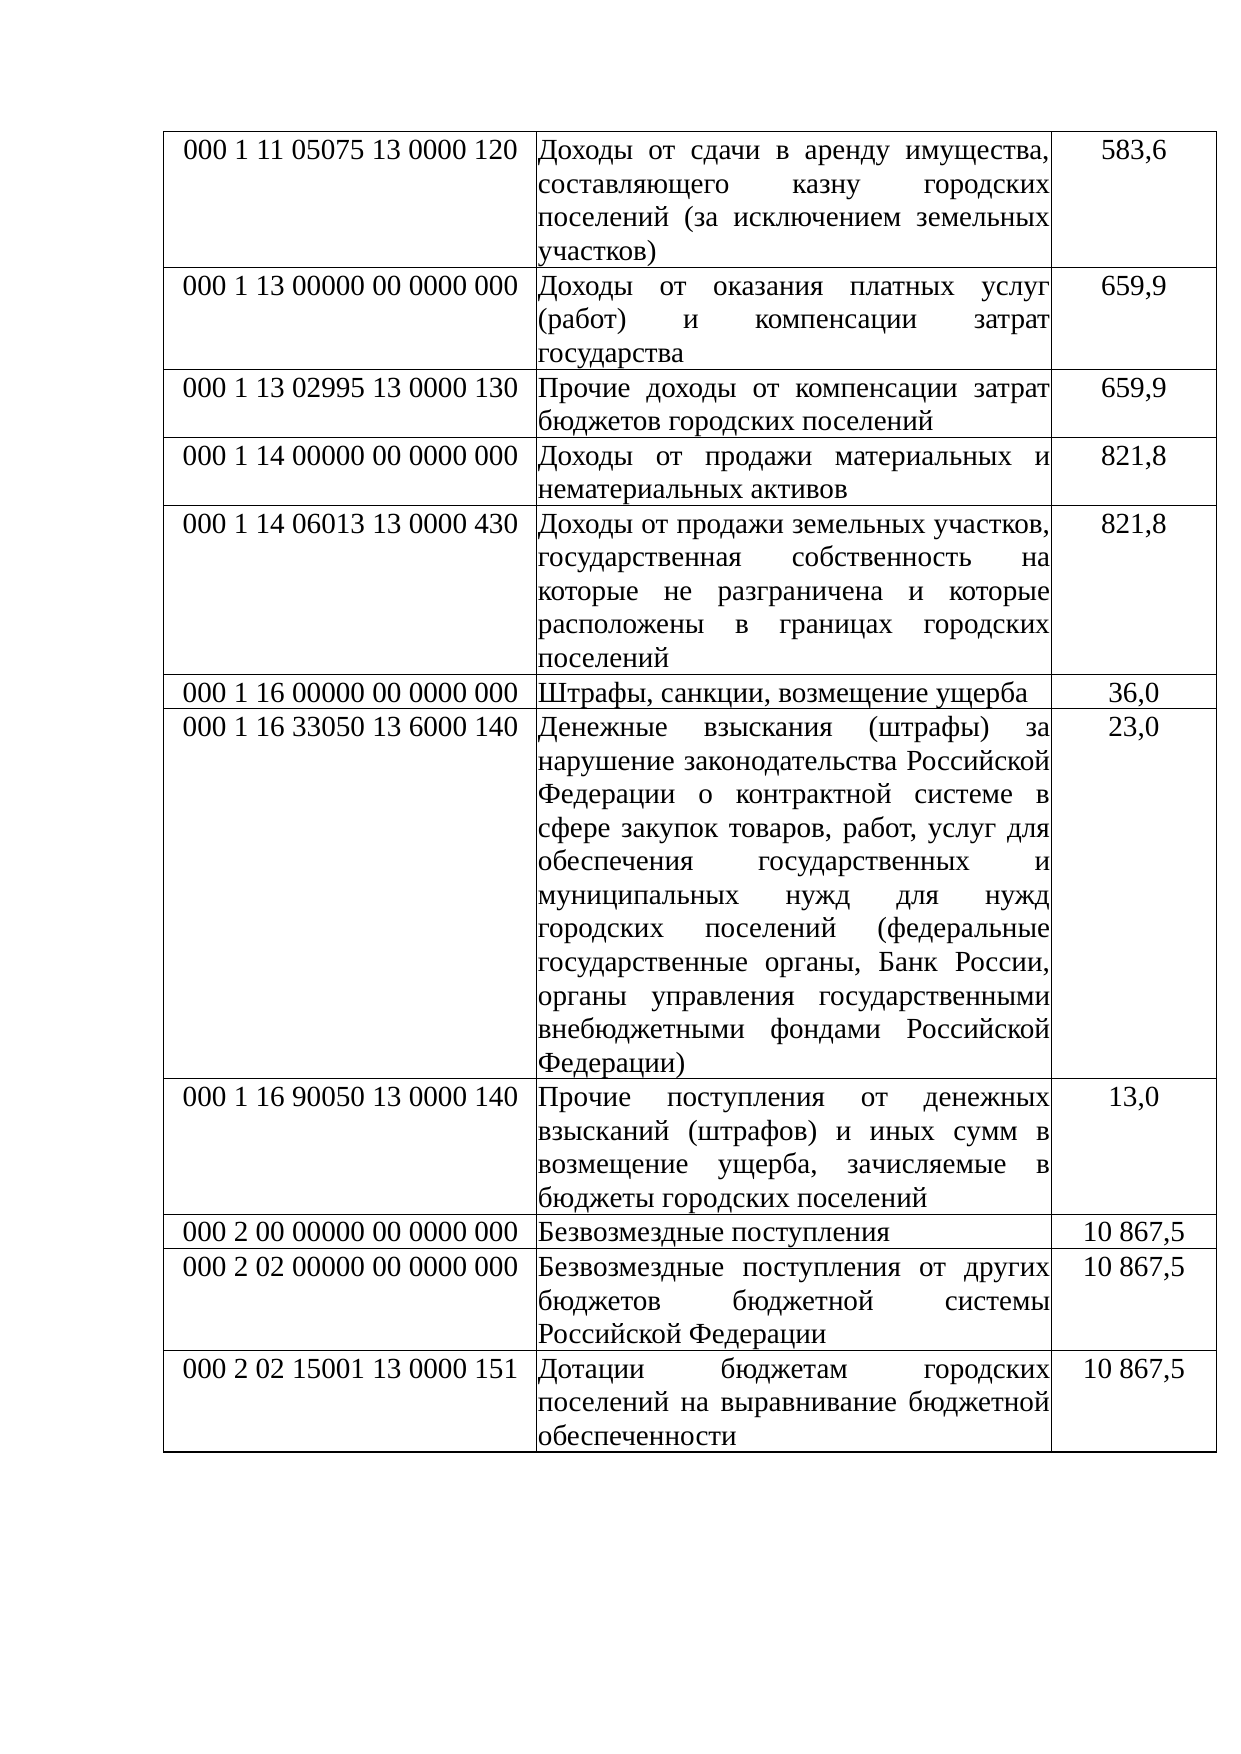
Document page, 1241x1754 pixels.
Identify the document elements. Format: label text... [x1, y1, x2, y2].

table_cell 10 867,5 [1052, 1351, 1216, 1451]
table_cell 583,6 [1052, 132, 1216, 267]
table_cell 000 1 14 00000 00 0000 000 [164, 438, 536, 505]
table_cell 000 1 16 90050 13 0000 140 [164, 1079, 536, 1213]
table_cell 659,9 [1052, 268, 1216, 369]
table_cell 10 867,5 [1052, 1249, 1216, 1350]
table_cell 000 2 02 15001 13 0000 151 [164, 1351, 536, 1451]
table_cell 821,8 [1052, 506, 1216, 674]
table_cell Безвозмездные поступления от других бюджетов бюджетной системы Российской Федерации [537, 1249, 1051, 1350]
table_cell 000 1 16 00000 00 0000 000 [164, 675, 536, 708]
table_cell Прочие доходы от компенсации затрат бюджетов городских поселений [537, 370, 1051, 437]
table_cell 000 2 02 00000 00 0000 000 [164, 1249, 536, 1350]
table_cell Прочие поступления от денежных взысканий (штрафов) и иных сумм в возмещение ущерба, зачисляемые в бюджеты городских поселений [537, 1079, 1051, 1213]
table_cell 23,0 [1052, 709, 1216, 1078]
table_cell 000 1 16 33050 13 6000 140 [164, 709, 536, 1078]
table_cell Доходы от сдачи в аренду имущества, составляющего казну городских поселений (за исключением земельных участков) [537, 132, 1051, 267]
table_cell Доходы от оказания платных услуг (работ) и компенсации затрат государства [537, 268, 1051, 369]
table_cell 13,0 [1052, 1079, 1216, 1213]
table_cell Штрафы, санкции, возмещение ущерба [537, 675, 1051, 708]
table_cell 000 1 13 02995 13 0000 130 [164, 370, 536, 437]
table_cell Денежные взыскания (штрафы) за нарушение законодательства Российской Федерации о контрактной системе в сфере закупок товаров, работ, услуг для обеспечения государственных и муниципальных нужд для нужд городских поселений (федеральные государственные органы, Банк России, органы управления государственными внебюджетными фондами Российской Федерации) [537, 709, 1051, 1078]
table_cell 000 2 00 00000 00 0000 000 [164, 1215, 536, 1248]
table_cell 659,9 [1052, 370, 1216, 437]
table_cell 000 1 11 05075 13 0000 120 [164, 132, 536, 267]
table_cell Безвозмездные поступления [537, 1215, 1051, 1248]
table_cell Доходы от продажи материальных и нематериальных активов [537, 438, 1051, 505]
table_cell 000 1 13 00000 00 0000 000 [164, 268, 536, 369]
table_cell Доходы от продажи земельных участков, государственная собственность на которые не разграничена и которые расположены в границах городских поселений [537, 506, 1051, 674]
table_cell 000 1 14 06013 13 0000 430 [164, 506, 536, 674]
table_cell 10 867,5 [1052, 1215, 1216, 1248]
table_cell 821,8 [1052, 438, 1216, 505]
table_cell Дотации бюджетам городских поселений на выравнивание бюджетной обеспеченности [537, 1351, 1051, 1451]
table_cell 36,0 [1052, 675, 1216, 708]
